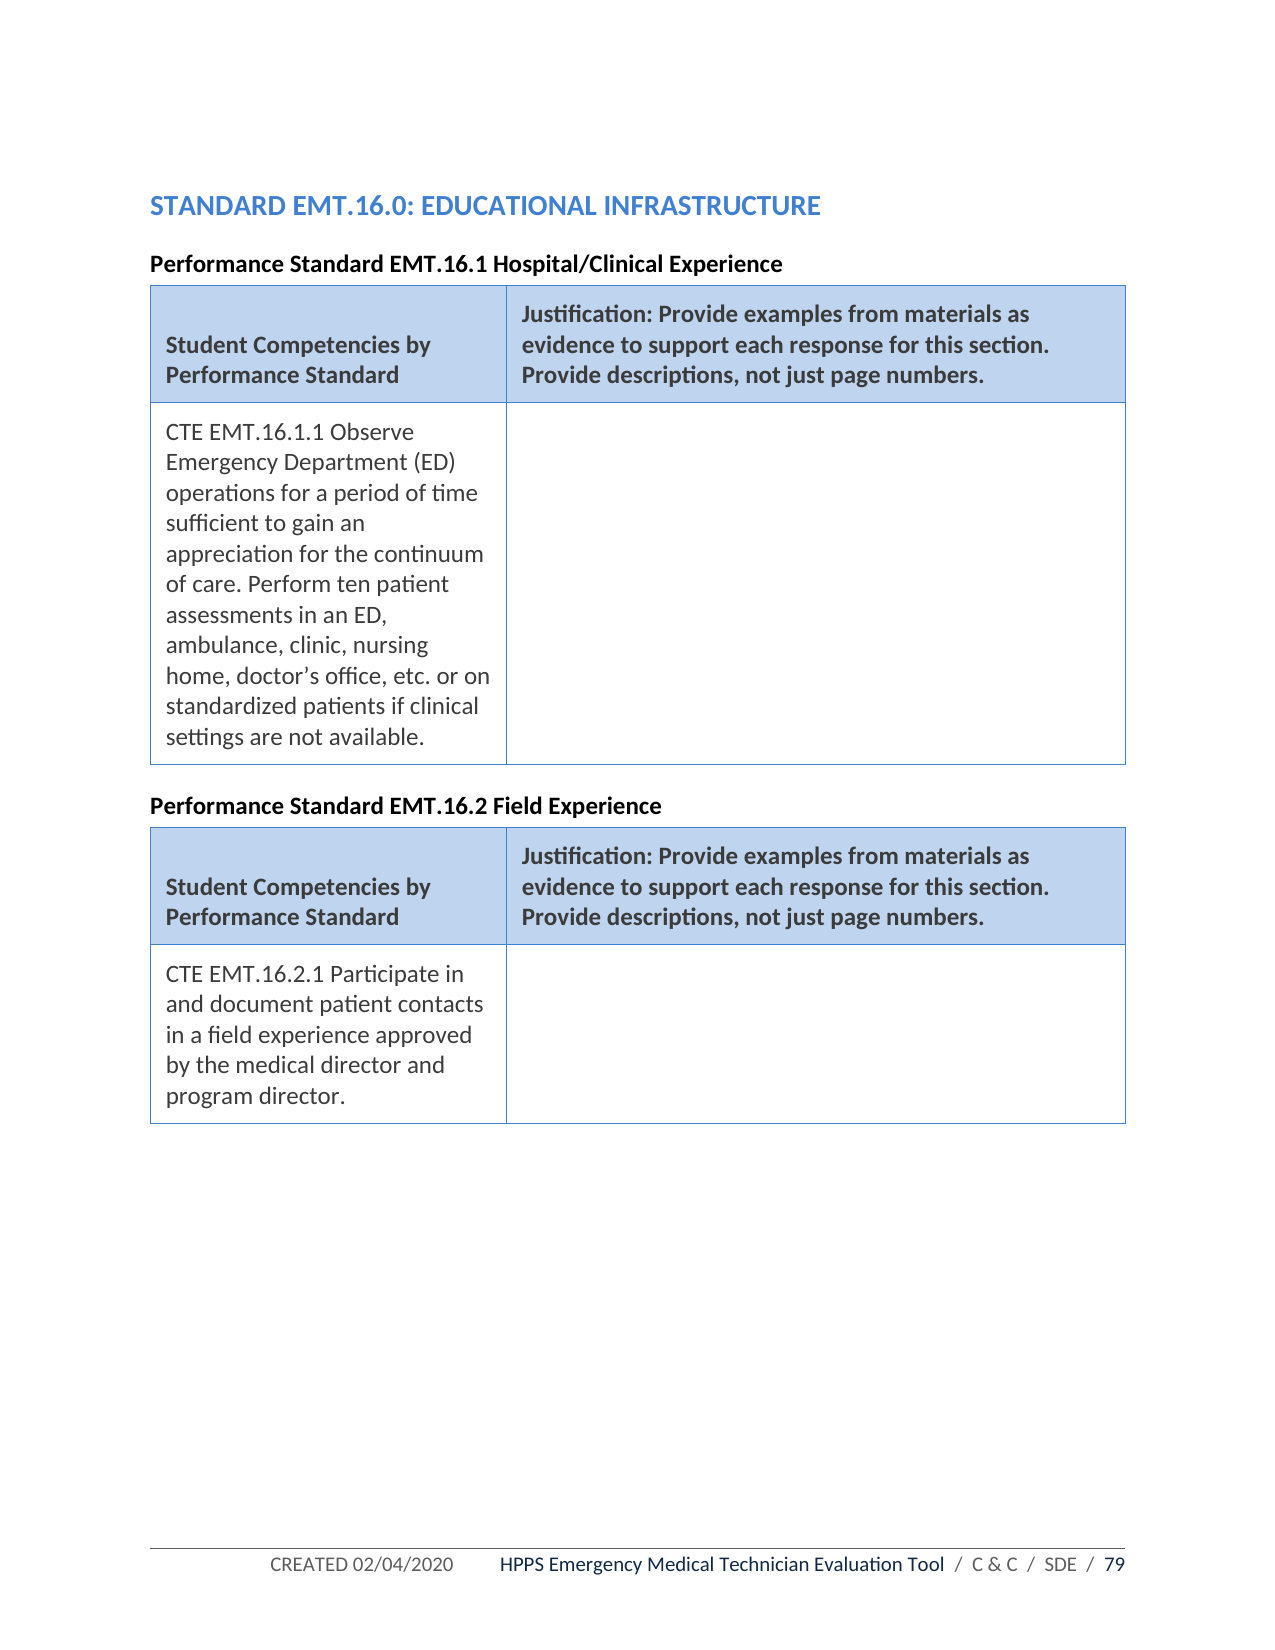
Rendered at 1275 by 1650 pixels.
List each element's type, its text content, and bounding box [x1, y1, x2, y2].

subtitle Performance Standard EMT.16.1 Hospital/Clinical Experience [150, 248, 1125, 279]
subtitle Standard EMT.16.0: Educational Infrastructure [150, 187, 1125, 223]
table_header Justification: Provide examples from materials as evidence to support each response for this section. Provide descriptions, not just page numbers. [507, 828, 1125, 944]
table_cell CTE EMT.16.1.1 Observe Emergency Department (ED) operations for a period of time sufficient to gain an appreciation for the continuum of care. Perform ten patient assessments in an ED, ambulance, clinic, nursing home, doctor’s office, etc. or on standardized patients if clinical settings are not available. [151, 403, 506, 764]
table_cell CTE EMT.16.2.1 Participate in and document patient contacts in a field experience approved by the medical director and program director. [151, 945, 506, 1123]
table_cell [507, 403, 1125, 764]
subtitle Performance Standard EMT.16.2 Field Experience [150, 790, 1125, 821]
table_header Student Competencies by Performance Standard [151, 828, 506, 944]
table_cell [507, 945, 1125, 1123]
table_header Student Competencies by Performance Standard [151, 286, 506, 402]
table_header Justification: Provide examples from materials as evidence to support each response for this section. Provide descriptions, not just page numbers. [507, 286, 1125, 402]
